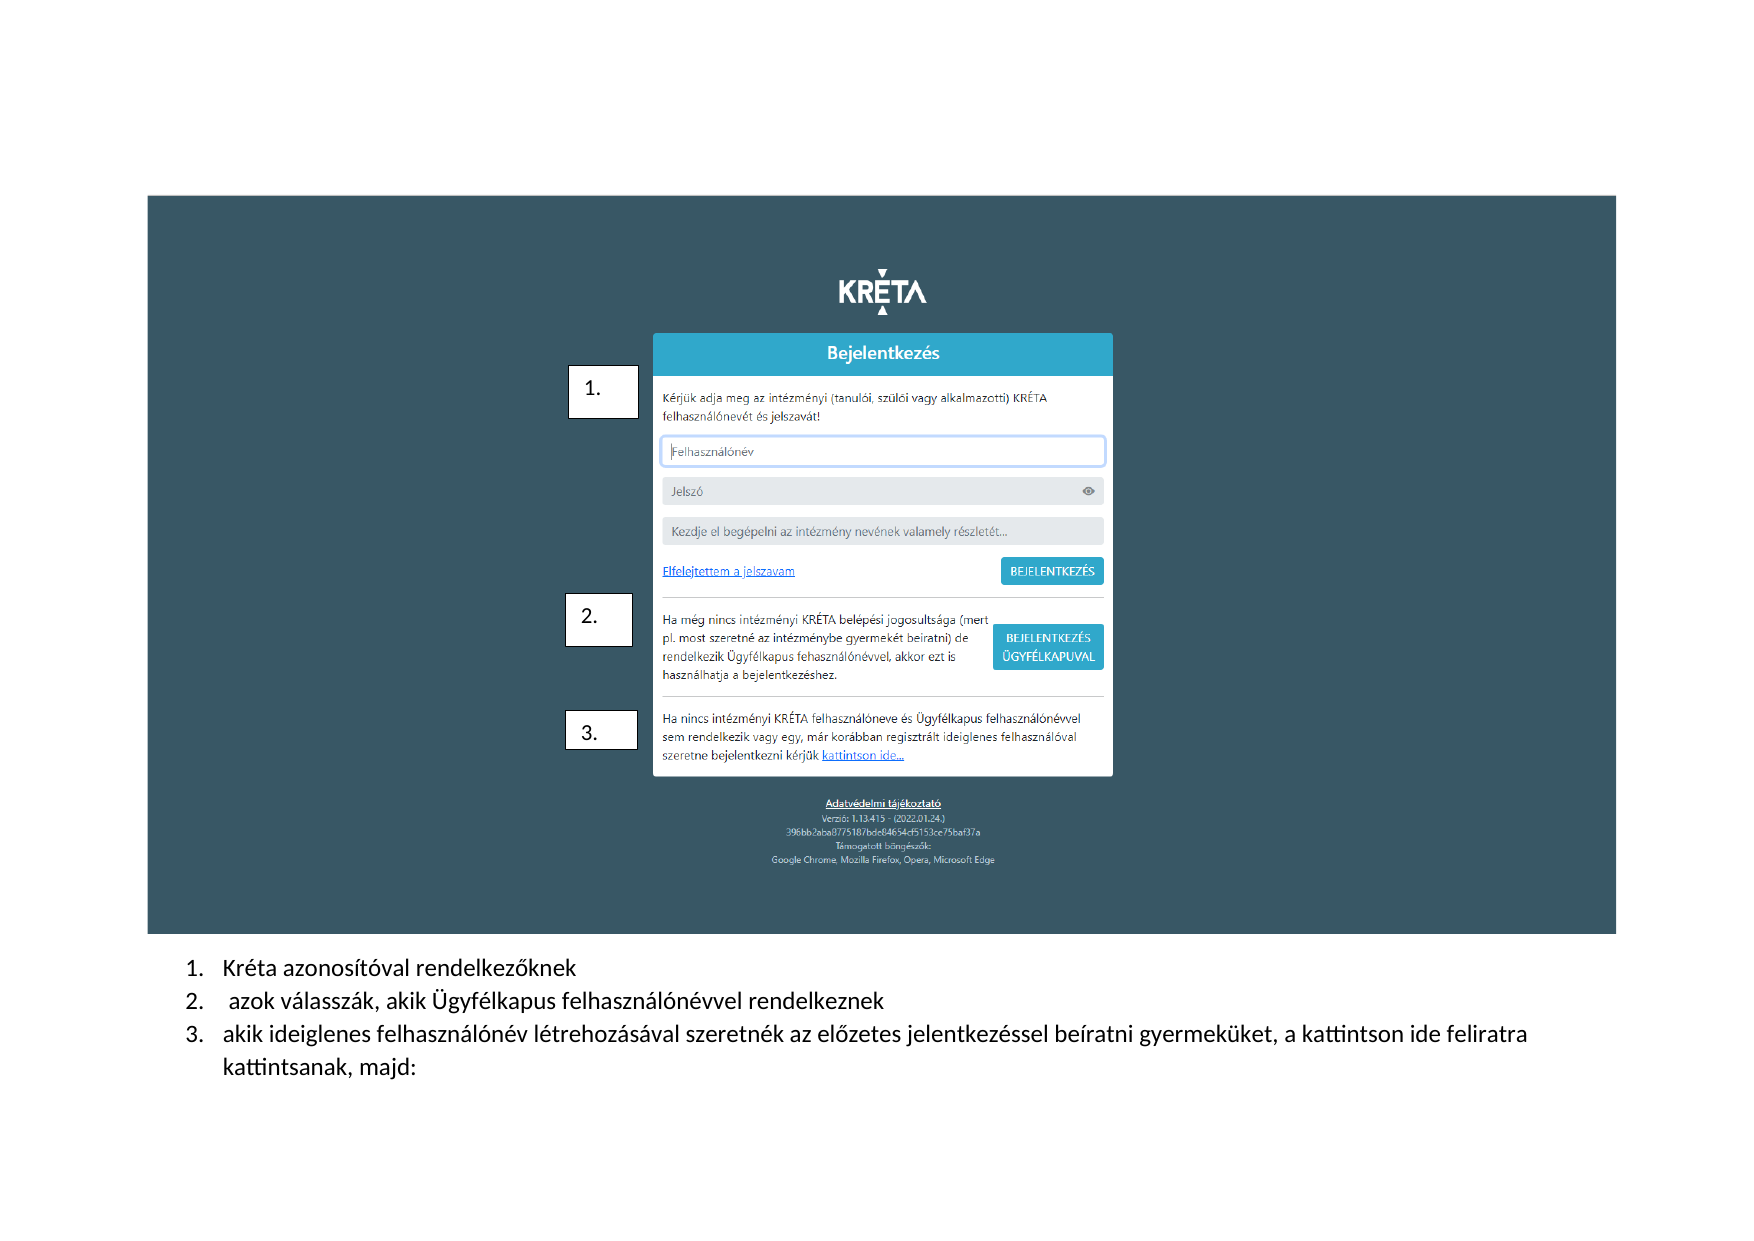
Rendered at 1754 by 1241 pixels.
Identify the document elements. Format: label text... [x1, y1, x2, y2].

list akik ideiglenes felhasználónév létrehozásával szeretnék az előzetes jelentkezéssel beíratni gyermeküket, a kattintson ide feliratra kattintsanak, majd: [185, 1018, 1606, 1081]
list azok válasszák, akik Ügyfélkapus felhasználónévvel rendelkeznek [185, 985, 1606, 1016]
list Kréta azonosítóval rendelkezőknek [185, 952, 1606, 983]
picture [147, 194, 1617, 934]
